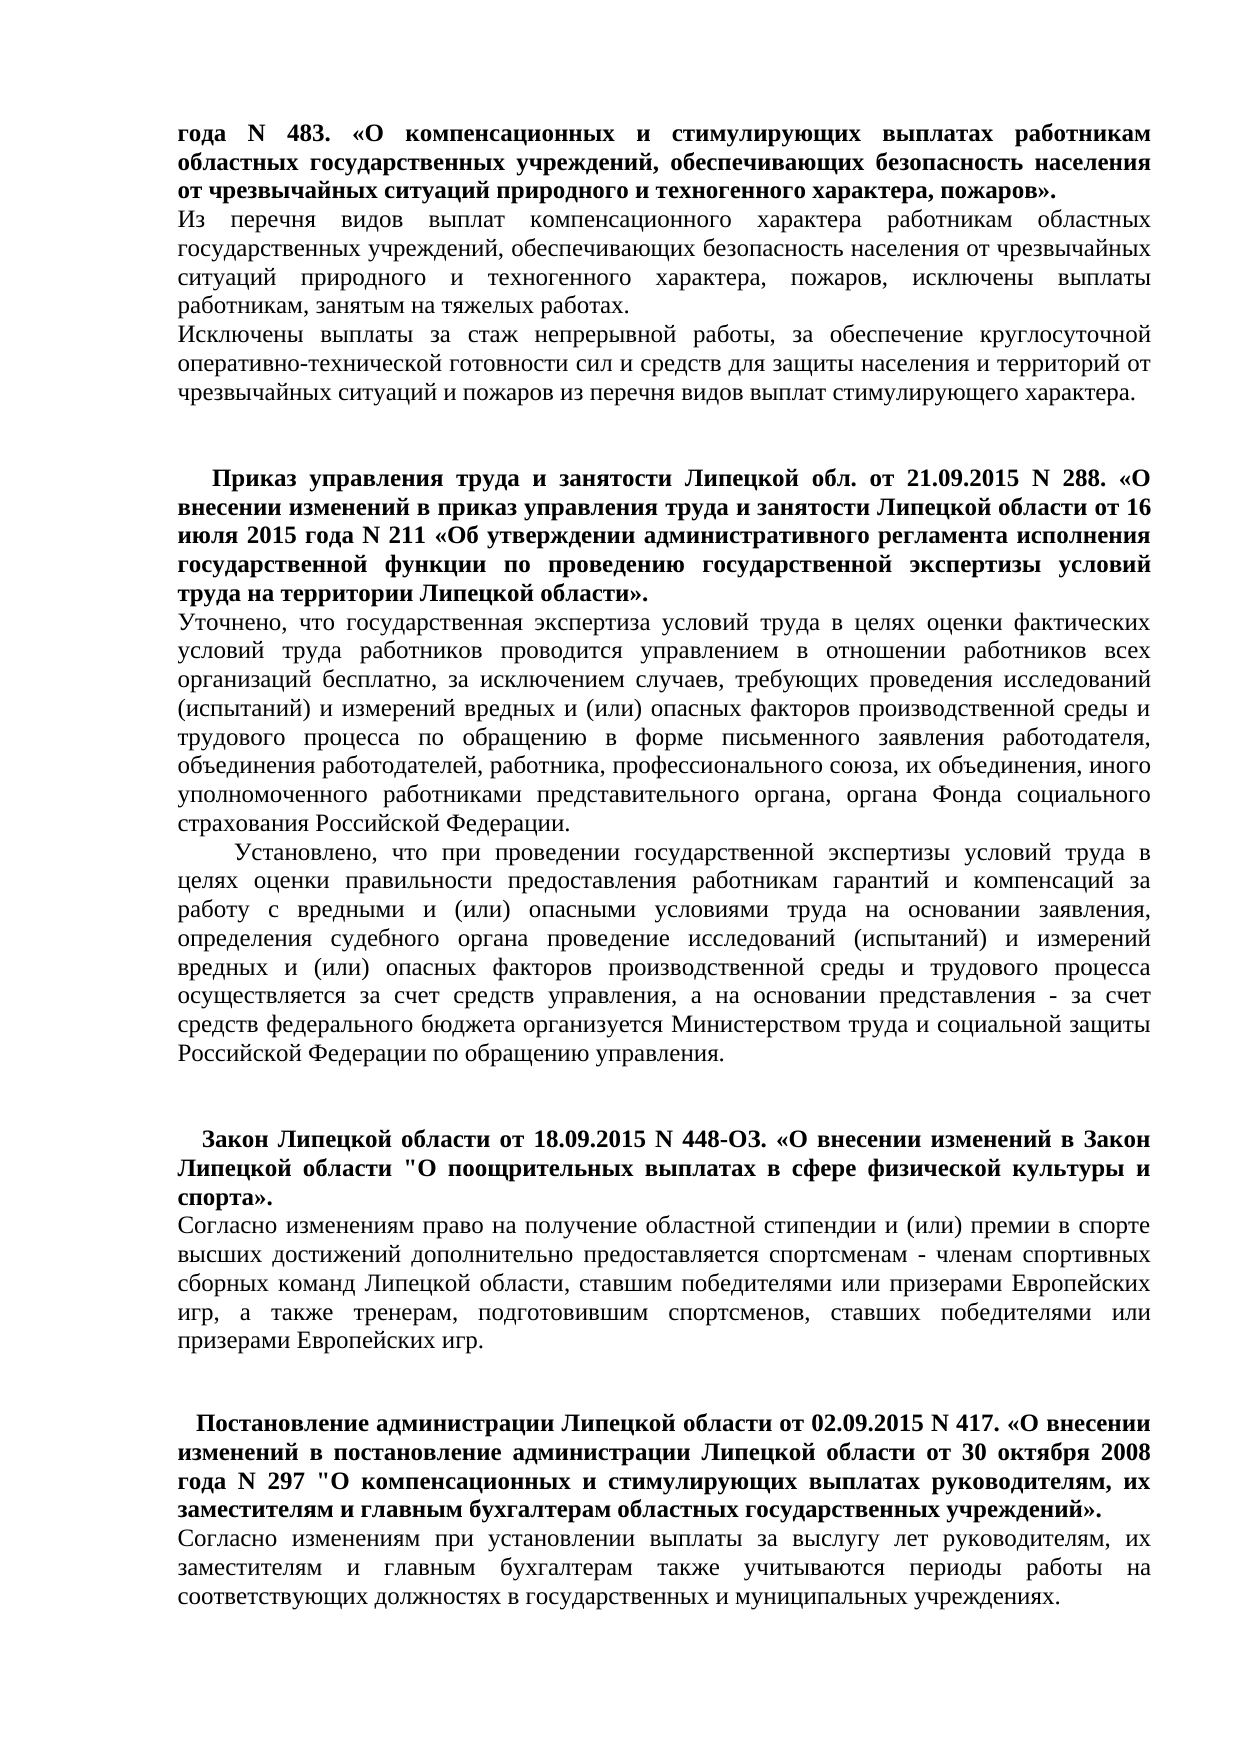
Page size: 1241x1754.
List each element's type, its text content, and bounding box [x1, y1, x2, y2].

text Установлено, что при проведении государственной экспертизы условий труда в целях оценки правильности предоставления работникам гарантий и компенсаций за работу с вредными и (или) опасными условиями труда на основании заявления, определения судебного органа проведение исследований (испытаний) и измерений вредных и (или) опасных факторов производственной среды и трудового процесса осуществляется за счет средств управления, а на основании представления - за счет средств федерального бюджета организуется Министерством труда и социальной защиты Российской Федерации по обращению управления. [177, 837, 1152, 1067]
text Из перечня видов выплат компенсационного характера работникам областных государственных учреждений, обеспечивающих безопасность населения от чрезвычайных ситуаций природного и техногенного характера, пожаров, исключены выплаты работникам, занятым на тяжелых работах. [177, 204, 1152, 319]
text Уточнено, что государственная экспертиза условий труда в целях оценки фактических условий труда работников проводится управлением в отношении работников всех организаций бесплатно, за исключением случаев, требующих проведения исследований (испытаний) и измерений вредных и (или) опасных факторов производственной среды и трудового процесса по обращению в форме письменного заявления работодателя, объединения работодателей, работника, профессионального союза, их объединения, иного уполномоченного работниками представительного органа, органа Фонда социального страхования Российской Федерации. [177, 607, 1152, 837]
text Исключены выплаты за стаж непрерывной работы, за обеспечение круглосуточной оперативно-технической готовности сил и средств для защиты населения и территорий от чрезвычайных ситуаций и пожаров из перечня видов выплат стимулирующего характера. [177, 319, 1152, 406]
text Закон Липецкой области от 18.09.2015 N 448-ОЗ. «О внесении изменений в Закон Липецкой области "О поощрительных выплатах в сфере физической культуры и спорта». [177, 1124, 1152, 1211]
text Согласно изменениям право на получение областной стипендии и (или) премии в спорте высших достижений дополнительно предоставляется спортсменам - членам спортивных сборных команд Липецкой области, ставшим победителями или призерами Европейских игр, а также тренерам, подготовившим спортсменов, ставших победителями или призерами Европейских игр. [177, 1211, 1152, 1354]
text Согласно изменениям при установлении выплаты за выслугу лет руководителям, их заместителям и главным бухгалтерам также учитываются периоды работы на соответствующих должностях в государственных и муниципальных учреждениях. [177, 1523, 1152, 1609]
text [177, 118, 1152, 204]
text Постановление администрации Липецкой области от 02.09.2015 N 417. «О внесении изменений в постановление администрации Липецкой области от 30 октября 2008 года N 297 "О компенсационных и стимулирующих выплатах руководителям, их заместителям и главным бухгалтерам областных государственных учреждений». [177, 1408, 1152, 1523]
text Приказ управления труда и занятости Липецкой обл. от 21.09.2015 N 288. «О внесении изменений в приказ управления труда и занятости Липецкой области от 16 июля 2015 года N 211 «Об утверждении административного регламента исполнения государственной функции по проведению государственной экспертизы условий труда на территории Липецкой области». [177, 463, 1152, 607]
